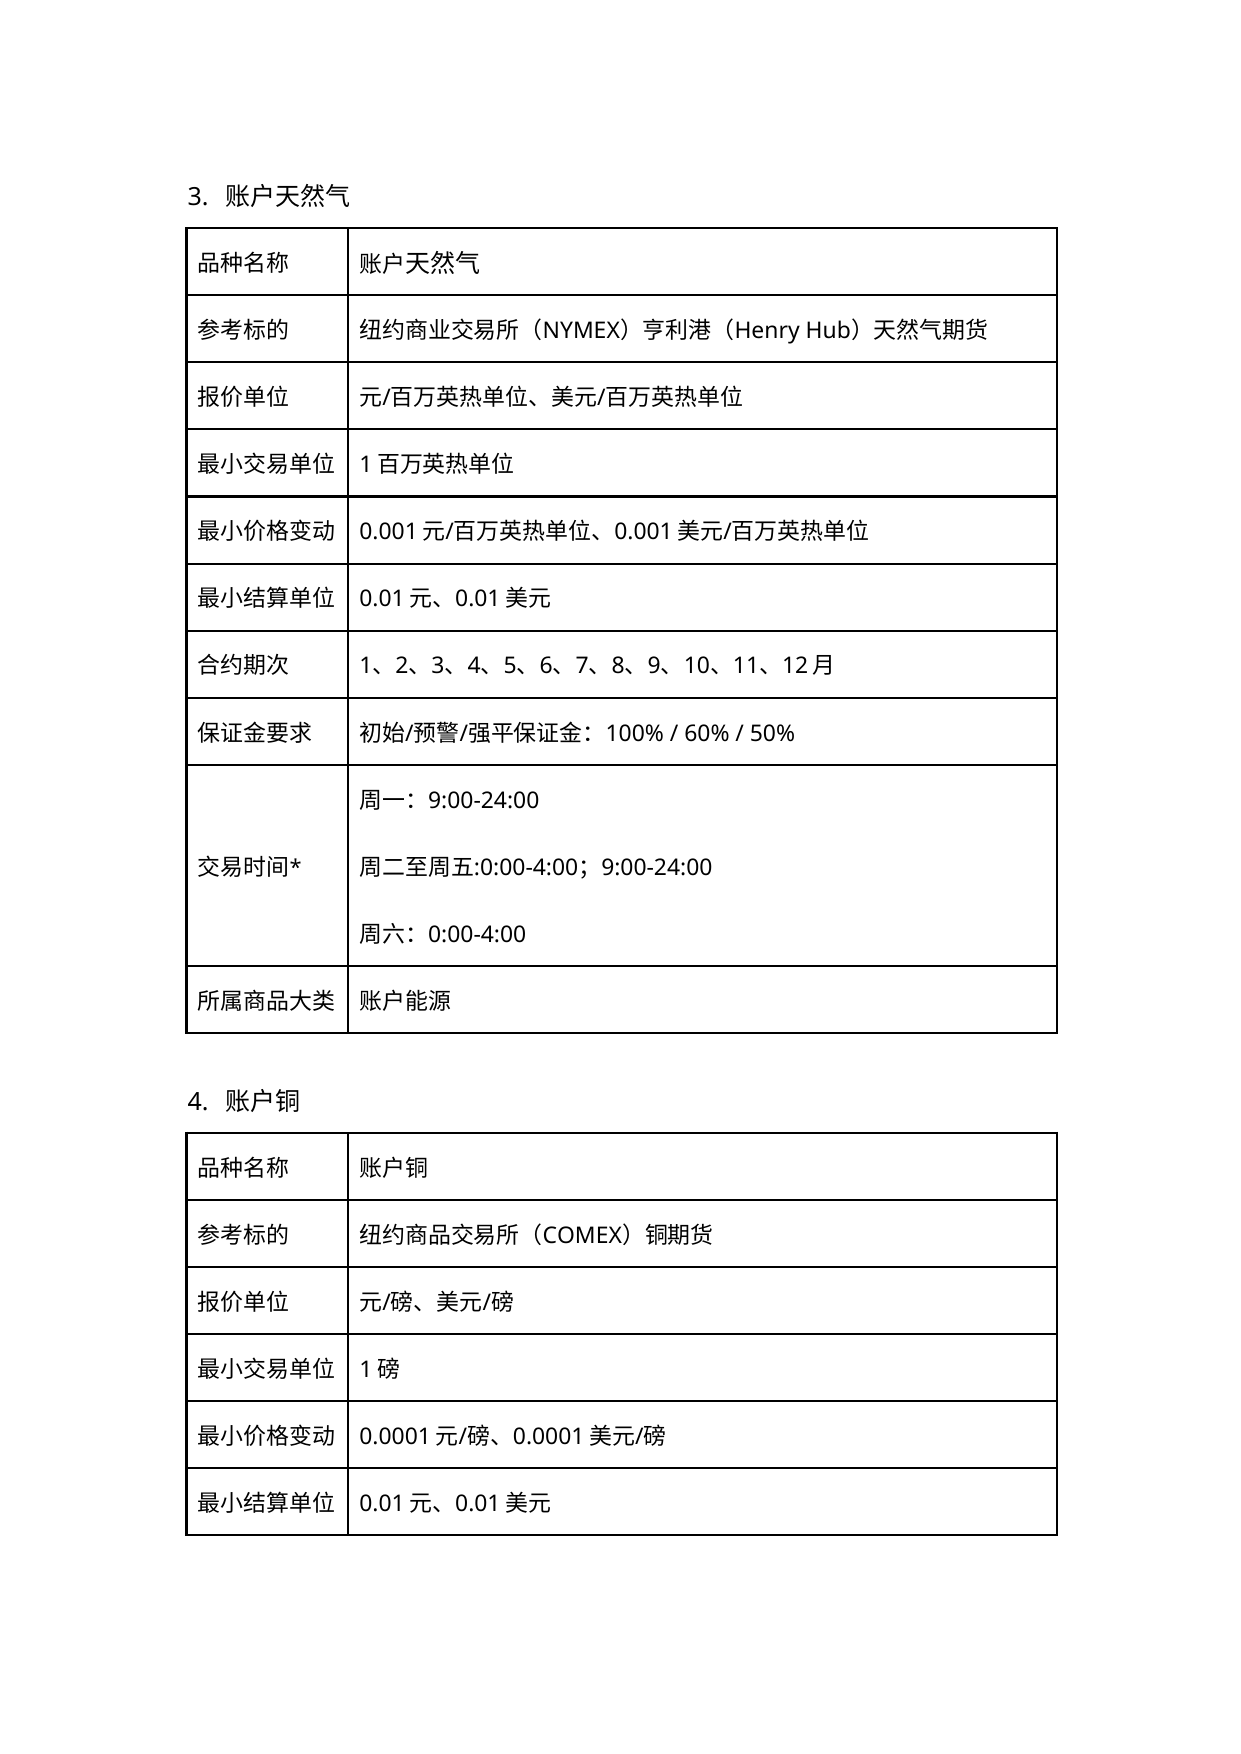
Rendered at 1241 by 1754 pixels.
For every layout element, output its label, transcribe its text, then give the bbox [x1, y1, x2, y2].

table_cell 0.01元、0.01美元 [349, 1469, 1056, 1534]
table_cell 周六：0:00-4:00 [349, 898, 1056, 965]
table_cell 0.01元、0.01美元 [349, 565, 1056, 629]
table_cell 参考标的 [188, 1201, 347, 1266]
table_cell 合约期次 [188, 632, 347, 697]
table_cell 1、2、3、4、5、6、7、8、9、10、11、12月 [349, 632, 1056, 697]
table_cell 最小交易单位 [188, 1335, 347, 1400]
table_header 品种名称 [188, 1134, 347, 1199]
table_cell 报价单位 [188, 363, 347, 428]
table_cell 所属商品大类 [188, 967, 347, 1032]
list 账户天然气 [187, 162, 1044, 227]
table_cell 报价单位 [188, 1268, 347, 1333]
table_cell 1百万英热单位 [349, 430, 1056, 495]
table_cell 最小价格变动 [188, 498, 347, 562]
table_cell 参考标的 [188, 296, 347, 361]
table_cell 最小价格变动 [188, 1402, 347, 1467]
table_header 账户铜 [349, 1134, 1056, 1199]
table_cell 纽约商品交易所（COMEX）铜期货 [349, 1201, 1056, 1266]
table_cell 交易时间* [188, 766, 347, 965]
table_header 账户天然气 [349, 229, 1056, 294]
table_header 品种名称 [188, 229, 347, 294]
table_cell 周二至周五:0:00-4:00；9:00-24:00 [349, 831, 1056, 898]
table_cell 元/百万英热单位、美元/百万英热单位 [349, 363, 1056, 428]
table_cell 1磅 [349, 1335, 1056, 1400]
table_cell 保证金要求 [188, 699, 347, 764]
table_cell 纽约商业交易所（NYMEX）亨利港（Henry Hub）天然气期货 [349, 296, 1056, 361]
table_cell 周一：9:00-24:00 [349, 766, 1056, 831]
table_cell 0.0001元/磅、0.0001美元/磅 [349, 1402, 1056, 1467]
list 账户铜 [187, 1067, 1044, 1132]
table_cell 最小交易单位 [188, 430, 347, 495]
table_cell 账户能源 [349, 967, 1056, 1032]
table_cell 初始/预警/强平保证金：100% / 60% / 50% [349, 699, 1056, 764]
table_cell 最小结算单位 [188, 1469, 347, 1534]
table_cell 元/磅、美元/磅 [349, 1268, 1056, 1333]
table_cell 0.001元/百万英热单位、0.001美元/百万英热单位 [349, 498, 1056, 562]
table_cell 最小结算单位 [188, 565, 347, 629]
